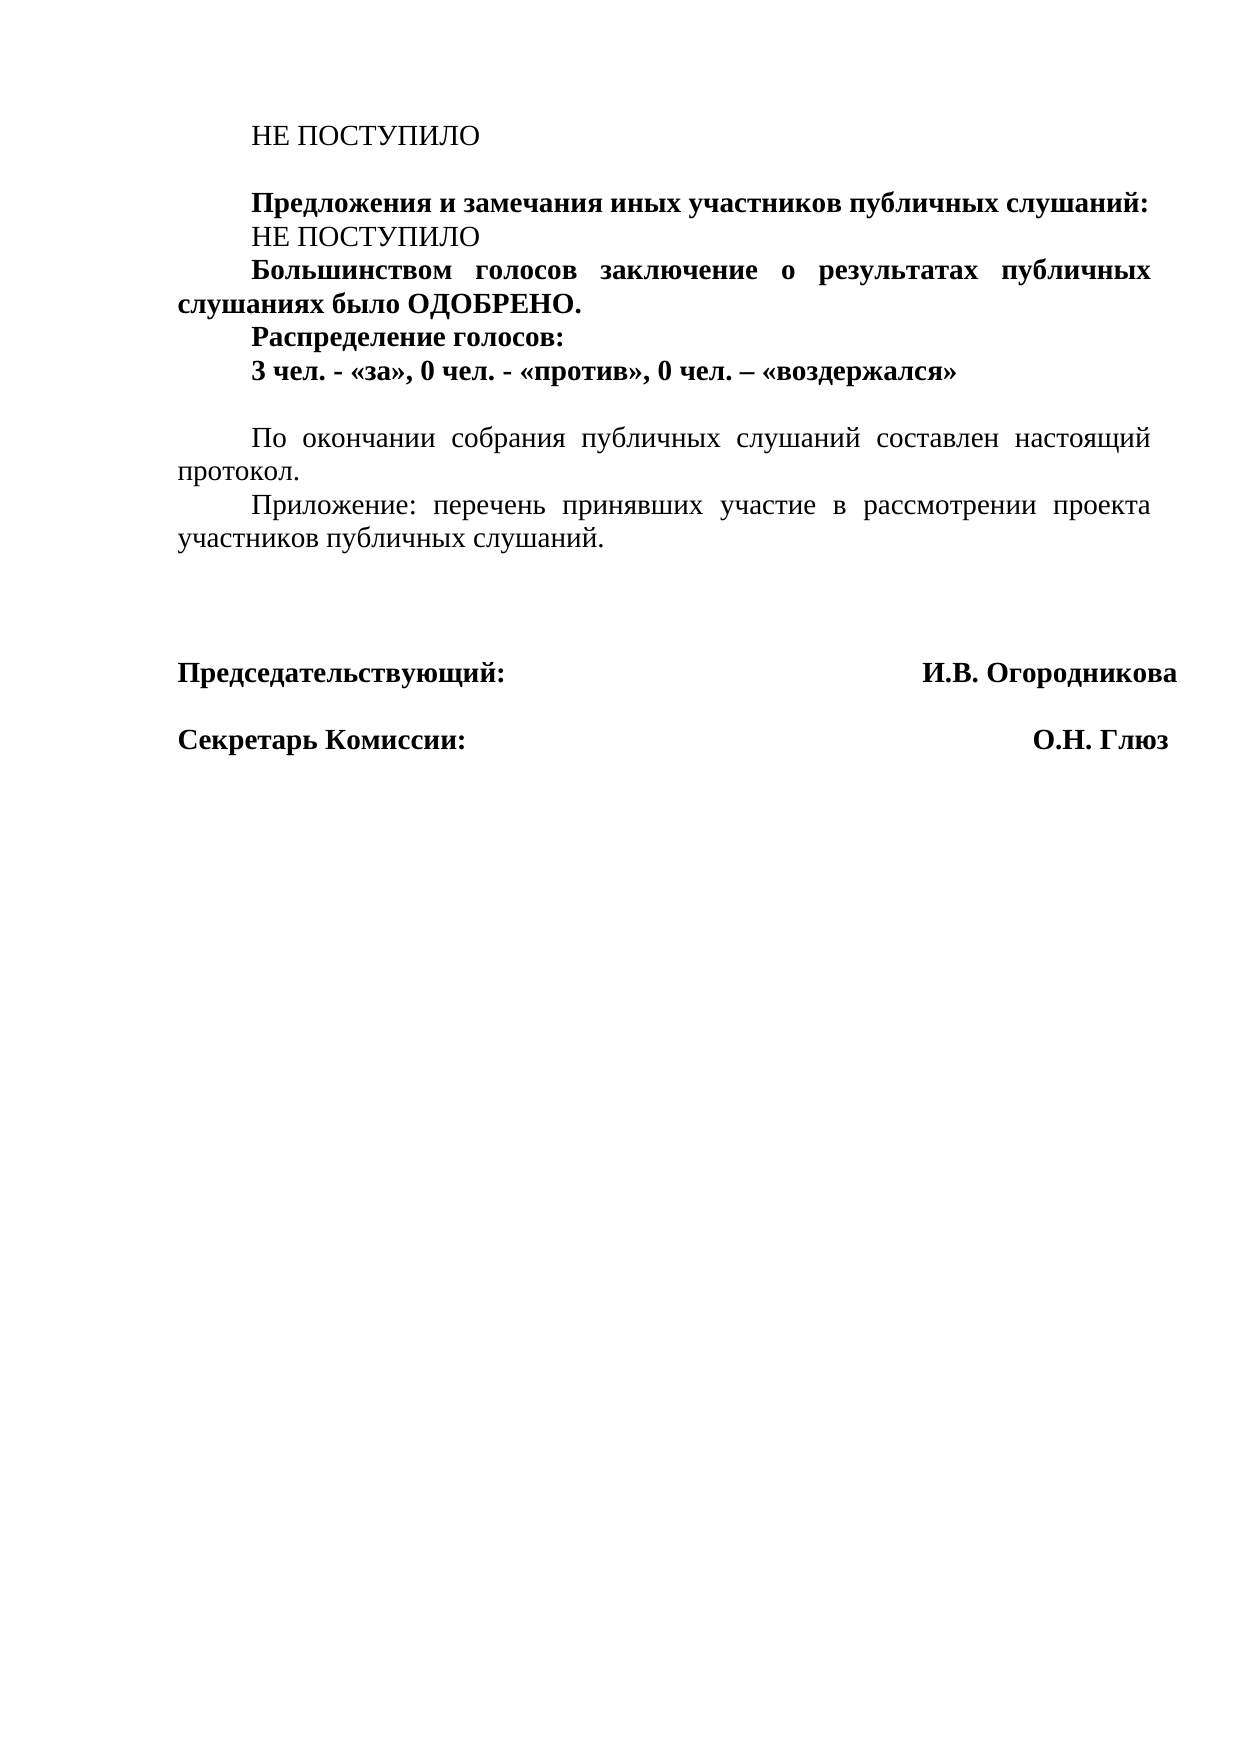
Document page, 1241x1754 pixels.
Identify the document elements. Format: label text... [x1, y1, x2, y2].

text Секретарь Комиссии: О.Н. Глюз [177, 722, 1181, 755]
text Приложение: перечень принявших участие в рассмотрении проекта участников публичных слушаний. [177, 487, 1152, 554]
text По окончании собрания публичных слушаний составлен настоящий протокол. [177, 420, 1152, 487]
text НЕ ПОСТУПИЛО [177, 118, 1152, 152]
text Председательствующий: И.В. Огородникова [177, 655, 1181, 688]
text Большинством голосов заключение о результатах публичных слушаниях было ОДОБРЕНО. [177, 252, 1152, 319]
text 3 чел. - «за», 0 чел. - «против», 0 чел. – «воздержался» [177, 353, 1152, 386]
text НЕ ПОСТУПИЛО [177, 219, 1152, 252]
text Распределение голосов: [177, 319, 1152, 353]
text Предложения и замечания иных участников публичных слушаний: [177, 185, 1152, 219]
